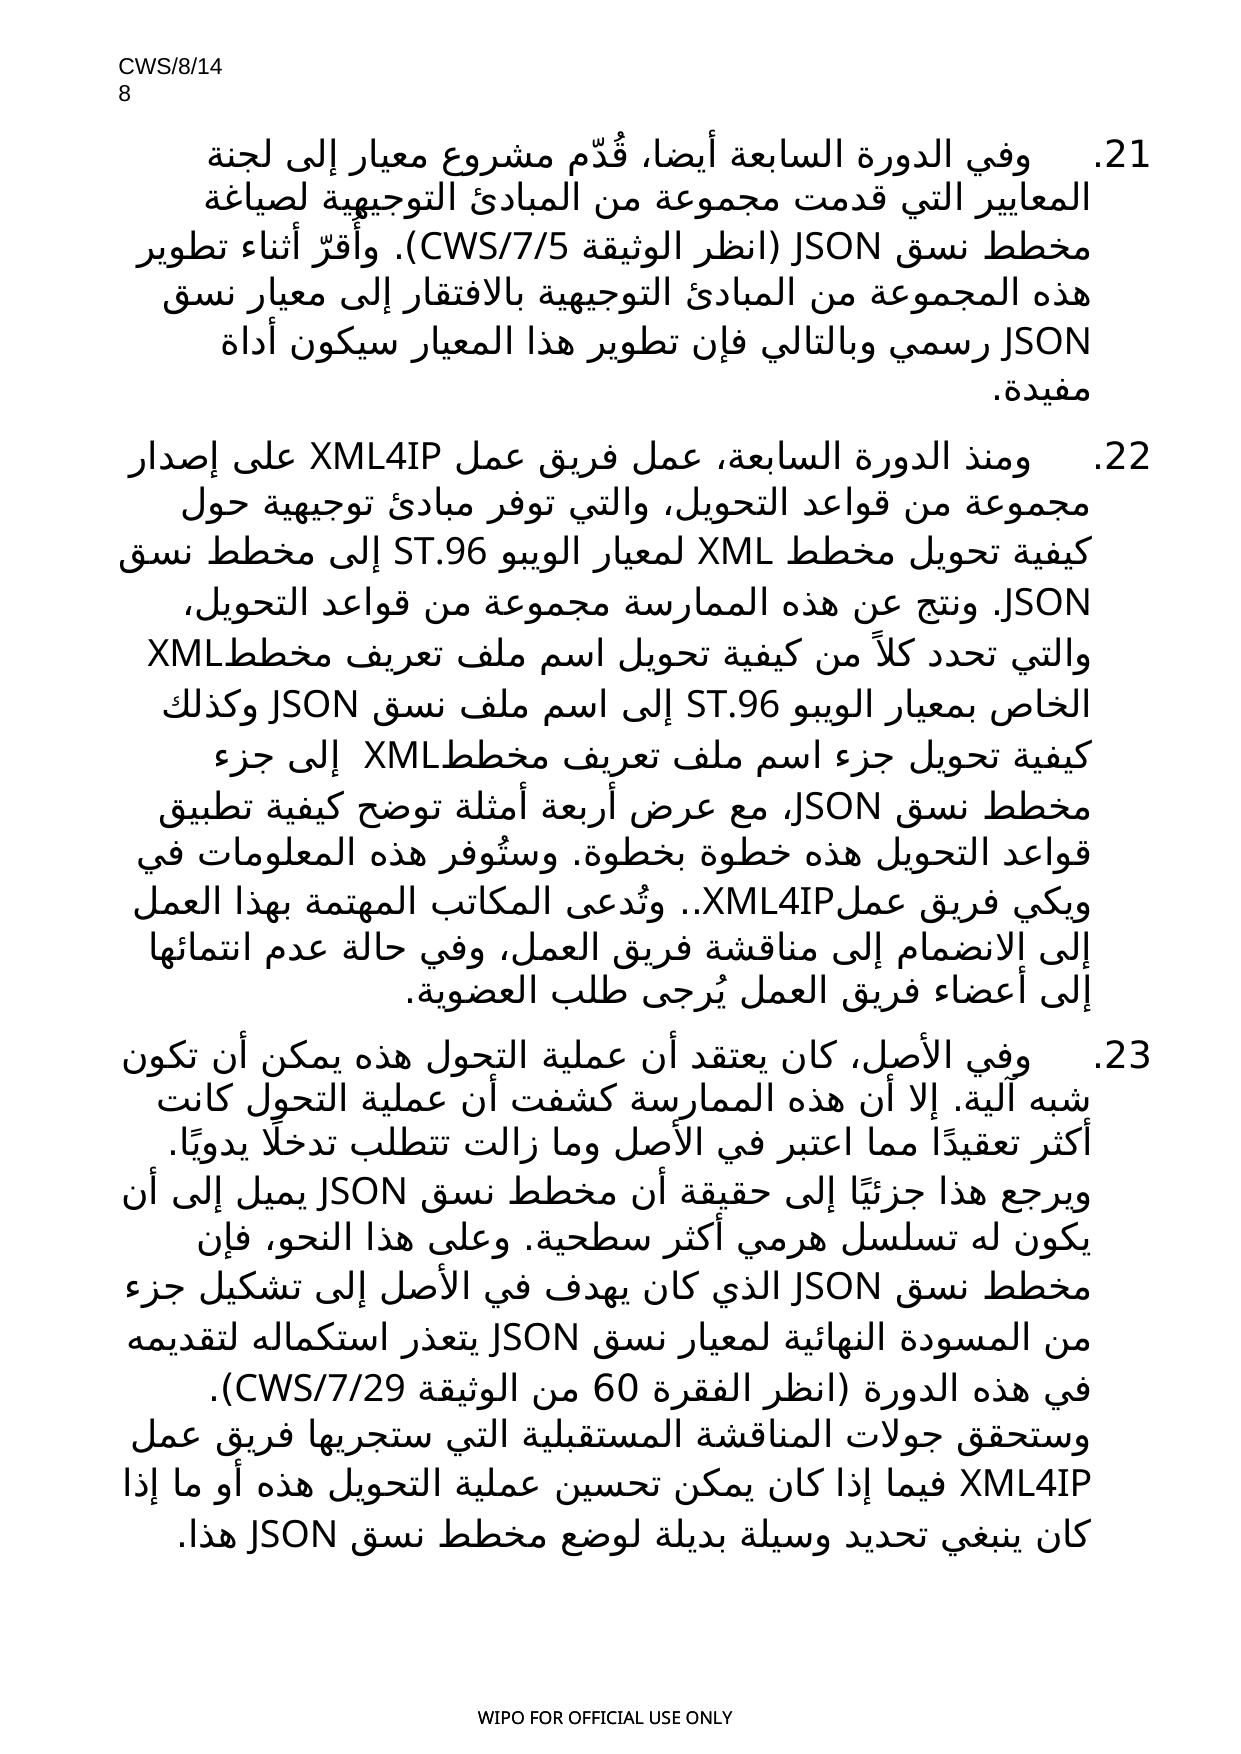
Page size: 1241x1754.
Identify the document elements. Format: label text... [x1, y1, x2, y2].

text وفي الدورة السابعة أيضا، قُدّم مشروع معيار إلى لجنة المعايير التي قدمت مجموعة من المبادئ التوجيهية لصياغة مخطط نسق JSON (انظر الوثيقة CWS/7/5). وأُقرّ أثناء تطوير هذه المجموعة من المبادئ التوجيهية بالافتقار إلى معيار نسق JSON رسمي وبالتالي فإن تطوير هذا المعيار سيكون أداة مفيدة. [118, 132, 1092, 409]
text وفي الأصل، كان يعتقد أن عملية التحول هذه يمكن أن تكون شبه آلية. إلا أن هذه الممارسة كشفت أن عملية التحول كانت أكثر تعقيدًا مما اعتبر في الأصل وما زالت تتطلب تدخلًا يدويًا. ويرجع هذا جزئيًا إلى حقيقة أن مخطط نسق JSON يميل إلى أن يكون له تسلسل هرمي أكثر سطحية. وعلى هذا النحو، فإن مخطط نسق JSON الذي كان يهدف في الأصل إلى تشكيل جزء من المسودة النهائية لمعيار نسق JSON يتعذر استكماله لتقديمه في هذه الدورة (انظر الفقرة 60 من الوثيقة CWS/7/29). وستحقق جولات المناقشة المستقبلية التي ستجريها فريق عمل XML4IP فيما إذا كان يمكن تحسين عملية التحويل هذه أو ما إذا كان ينبغي تحديد وسيلة بديلة لوضع مخطط نسق JSON هذا. [118, 1033, 1092, 1558]
text ومنذ الدورة السابعة، عمل فريق عمل XML4IP على إصدار مجموعة من قواعد التحويل، والتي توفر مبادئ توجيهية حول كيفية تحويل مخطط XML لمعيار الويبو ST.96 إلى مخطط نسق JSON. ونتج عن هذه الممارسة مجموعة من قواعد التحويل، والتي تحدد كلاً من كيفية تحويل اسم ملف تعريف مخططXML الخاص بمعيار الويبو ST.96 إلى اسم ملف نسق JSON وكذلك كيفية تحويل جزء اسم ملف تعريف مخططXML إلى جزء مخطط نسق JSON، مع عرض أربعة أمثلة توضح كيفية تطبيق قواعد التحويل هذه خطوة بخطوة. وستُوفر هذه المعلومات في ويكي فريق عملXML4IP.. وتُدعى المكاتب المهتمة بهذا العمل إلى الانضمام إلى مناقشة فريق العمل، وفي حالة عدم انتمائها إلى أعضاء فريق العمل يُرجى طلب العضوية. [118, 430, 1092, 1013]
